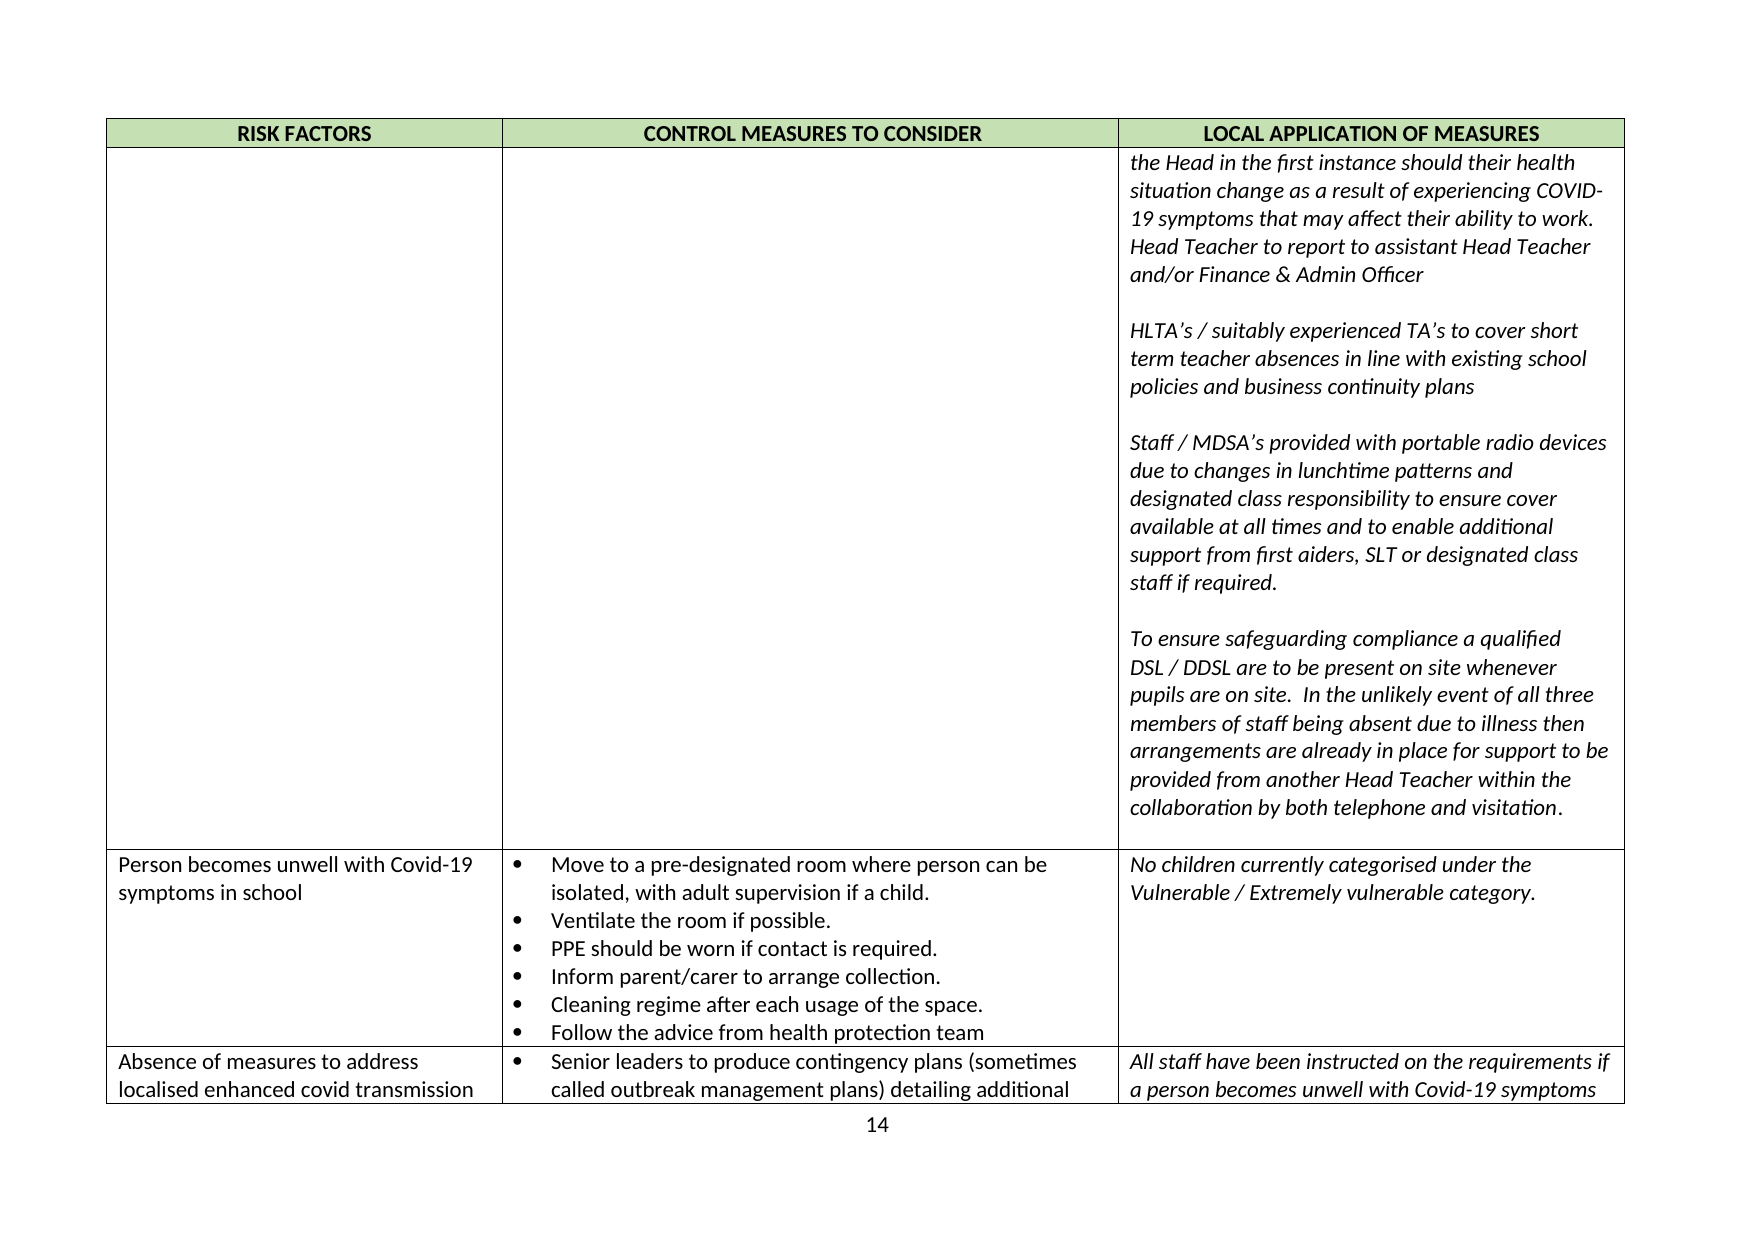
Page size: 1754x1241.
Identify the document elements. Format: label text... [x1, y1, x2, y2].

table_cell Move to a pre-designated room where person can be isolated, with adult supervision if a child. Ventilate the room if possible. PPE should be worn if contact is required. Inform parent/carer to arrange collection. Cleaning regime after each usage of the space. Follow the advice from health protection team [503, 850, 1118, 1046]
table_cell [1119, 148, 1624, 849]
table_cell No children currently categorised under the Vulnerable / Extremely vulnerable category. [1119, 850, 1624, 1046]
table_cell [107, 148, 502, 849]
table_cell Person becomes unwell with Covid-19 symptoms in school [107, 850, 502, 1046]
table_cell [107, 1047, 502, 1103]
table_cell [503, 1047, 1118, 1103]
table_header LOCAL APPLICATION OF MEASURES [1119, 119, 1624, 147]
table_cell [1119, 1047, 1624, 1103]
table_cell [503, 148, 1118, 849]
table_header RISK FACTORS [107, 119, 502, 147]
table_header CONTROL MEASURES TO CONSIDER [503, 119, 1118, 147]
